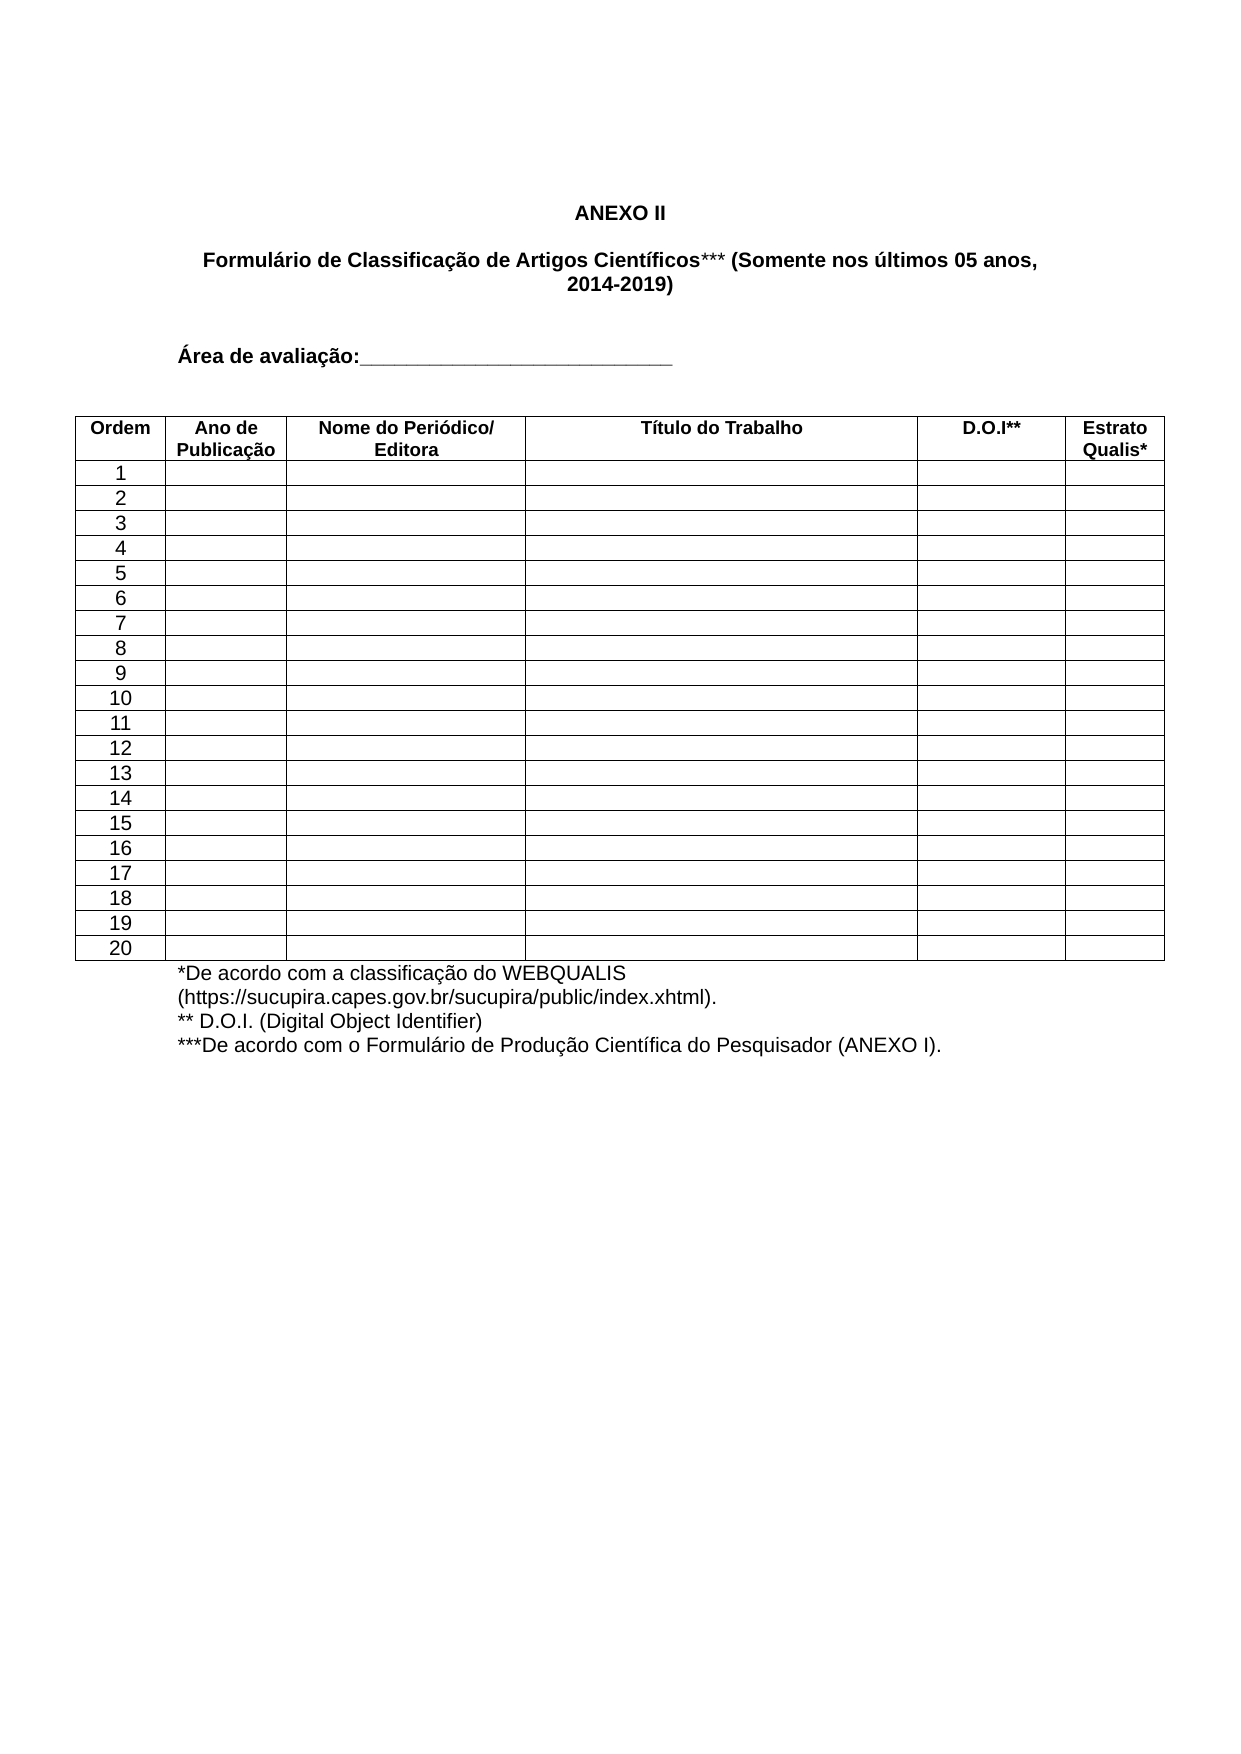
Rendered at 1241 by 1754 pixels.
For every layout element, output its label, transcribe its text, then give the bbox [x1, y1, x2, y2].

table_cell [526, 736, 917, 760]
table_cell [918, 861, 1065, 885]
table_cell [1066, 786, 1164, 810]
table_cell [918, 586, 1065, 610]
table_cell [287, 511, 525, 535]
table_cell 19 [76, 911, 165, 935]
table_cell [166, 486, 286, 510]
table_cell 18 [76, 886, 165, 910]
table_cell [918, 761, 1065, 785]
text ***De acordo com o Formulário de Produção Científica do Pesquisador (ANEXO I). [177, 1033, 1063, 1057]
table_cell [166, 686, 286, 710]
text *De acordo com a classificação do WEBQUALIS (https://sucupira.capes.gov.br/sucupira/public/index.xhtml). [177, 961, 1063, 1009]
table_cell [918, 561, 1065, 585]
text Formulário de Classificação de Artigos Científicos*** (Somente nos últimos 05 anos, 2014-2019) [177, 248, 1063, 296]
table_cell 2 [76, 486, 165, 510]
table_cell [918, 711, 1065, 735]
table_cell [1066, 811, 1164, 835]
table_cell 15 [76, 811, 165, 835]
table_cell [166, 886, 286, 910]
table_cell [918, 786, 1065, 810]
table_cell [526, 786, 917, 810]
table_cell [287, 661, 525, 685]
table_cell [1066, 861, 1164, 885]
table_cell 5 [76, 561, 165, 585]
table_cell [166, 736, 286, 760]
text ANEXO II [177, 200, 1063, 224]
table_cell [287, 611, 525, 635]
table_cell [1066, 936, 1164, 960]
table_cell [1066, 486, 1164, 510]
table_cell 14 [76, 786, 165, 810]
table_cell [1066, 561, 1164, 585]
table_cell [526, 561, 917, 585]
table_cell [526, 511, 917, 535]
table_cell [526, 636, 917, 660]
table_cell [166, 561, 286, 585]
table_cell [526, 761, 917, 785]
table_cell [1066, 511, 1164, 535]
table_cell [526, 911, 917, 935]
table_cell [1066, 686, 1164, 710]
table_cell 12 [76, 736, 165, 760]
table_cell 13 [76, 761, 165, 785]
table_cell [1066, 886, 1164, 910]
table_cell [166, 936, 286, 960]
table_header Estrato Qualis* [1066, 417, 1164, 460]
table_cell [287, 636, 525, 660]
table_cell [287, 586, 525, 610]
table_cell [287, 761, 525, 785]
table_cell [166, 786, 286, 810]
table_cell [1066, 711, 1164, 735]
table_cell [526, 711, 917, 735]
table_cell 17 [76, 861, 165, 885]
table_cell [1066, 636, 1164, 660]
table_cell [1066, 461, 1164, 485]
table_cell [918, 936, 1065, 960]
table_cell [166, 911, 286, 935]
table_cell [918, 911, 1065, 935]
table_cell 7 [76, 611, 165, 635]
table_cell [1066, 661, 1164, 685]
table_cell [287, 561, 525, 585]
table_cell [287, 711, 525, 735]
table_cell [287, 461, 525, 485]
table_cell [918, 461, 1065, 485]
table_cell [166, 761, 286, 785]
table_cell 9 [76, 661, 165, 685]
table_cell [526, 461, 917, 485]
table_cell [1066, 586, 1164, 610]
table_cell 10 [76, 686, 165, 710]
table_cell [287, 736, 525, 760]
table_cell [918, 511, 1065, 535]
table_header Nome do Periódico/ Editora [287, 417, 525, 460]
table_cell [166, 461, 286, 485]
table_cell [287, 911, 525, 935]
table_cell [918, 686, 1065, 710]
table_header D.O.I** [918, 417, 1065, 460]
table_cell [918, 886, 1065, 910]
table_cell [166, 611, 286, 635]
table_cell [287, 486, 525, 510]
table_header Ordem [76, 417, 165, 460]
table_cell [166, 586, 286, 610]
table_cell [918, 736, 1065, 760]
table_cell [166, 861, 286, 885]
table_cell [166, 811, 286, 835]
table_cell [526, 811, 917, 835]
table_cell [287, 536, 525, 560]
table_header Título do Trabalho [526, 417, 917, 460]
table_cell [918, 661, 1065, 685]
table_cell [526, 861, 917, 885]
table_cell 1 [76, 461, 165, 485]
table_cell [526, 936, 917, 960]
table_cell [1066, 611, 1164, 635]
table_cell 3 [76, 511, 165, 535]
table_cell [918, 636, 1065, 660]
table_cell [526, 536, 917, 560]
table_cell [526, 886, 917, 910]
table_cell 8 [76, 636, 165, 660]
table_cell [918, 486, 1065, 510]
table_cell [166, 661, 286, 685]
table_cell [1066, 761, 1164, 785]
table_cell [526, 836, 917, 860]
table_cell [166, 711, 286, 735]
table_cell [287, 861, 525, 885]
table_cell [918, 811, 1065, 835]
table_cell [1066, 736, 1164, 760]
text Área de avaliação:___________________________ [177, 344, 1063, 368]
table_header Ano de Publicação [166, 417, 286, 460]
text ** D.O.I. (Digital Object Identifier) [177, 1009, 1063, 1033]
table_cell [526, 661, 917, 685]
table_cell [918, 536, 1065, 560]
table_cell [526, 686, 917, 710]
table_cell [526, 586, 917, 610]
table_cell [287, 936, 525, 960]
table_cell [287, 836, 525, 860]
table_cell [287, 811, 525, 835]
table_cell [166, 836, 286, 860]
table_cell [918, 611, 1065, 635]
table_cell 20 [76, 936, 165, 960]
table_cell [287, 686, 525, 710]
table_cell 11 [76, 711, 165, 735]
table_cell [1066, 836, 1164, 860]
table_cell [166, 536, 286, 560]
table_cell [166, 511, 286, 535]
table_cell [166, 636, 286, 660]
table_cell 16 [76, 836, 165, 860]
table_cell [918, 836, 1065, 860]
table_cell [526, 486, 917, 510]
table_cell 6 [76, 586, 165, 610]
table_cell [1066, 911, 1164, 935]
table_cell [1066, 536, 1164, 560]
table_cell [287, 886, 525, 910]
table_cell 4 [76, 536, 165, 560]
table_cell [526, 611, 917, 635]
table_cell [287, 786, 525, 810]
